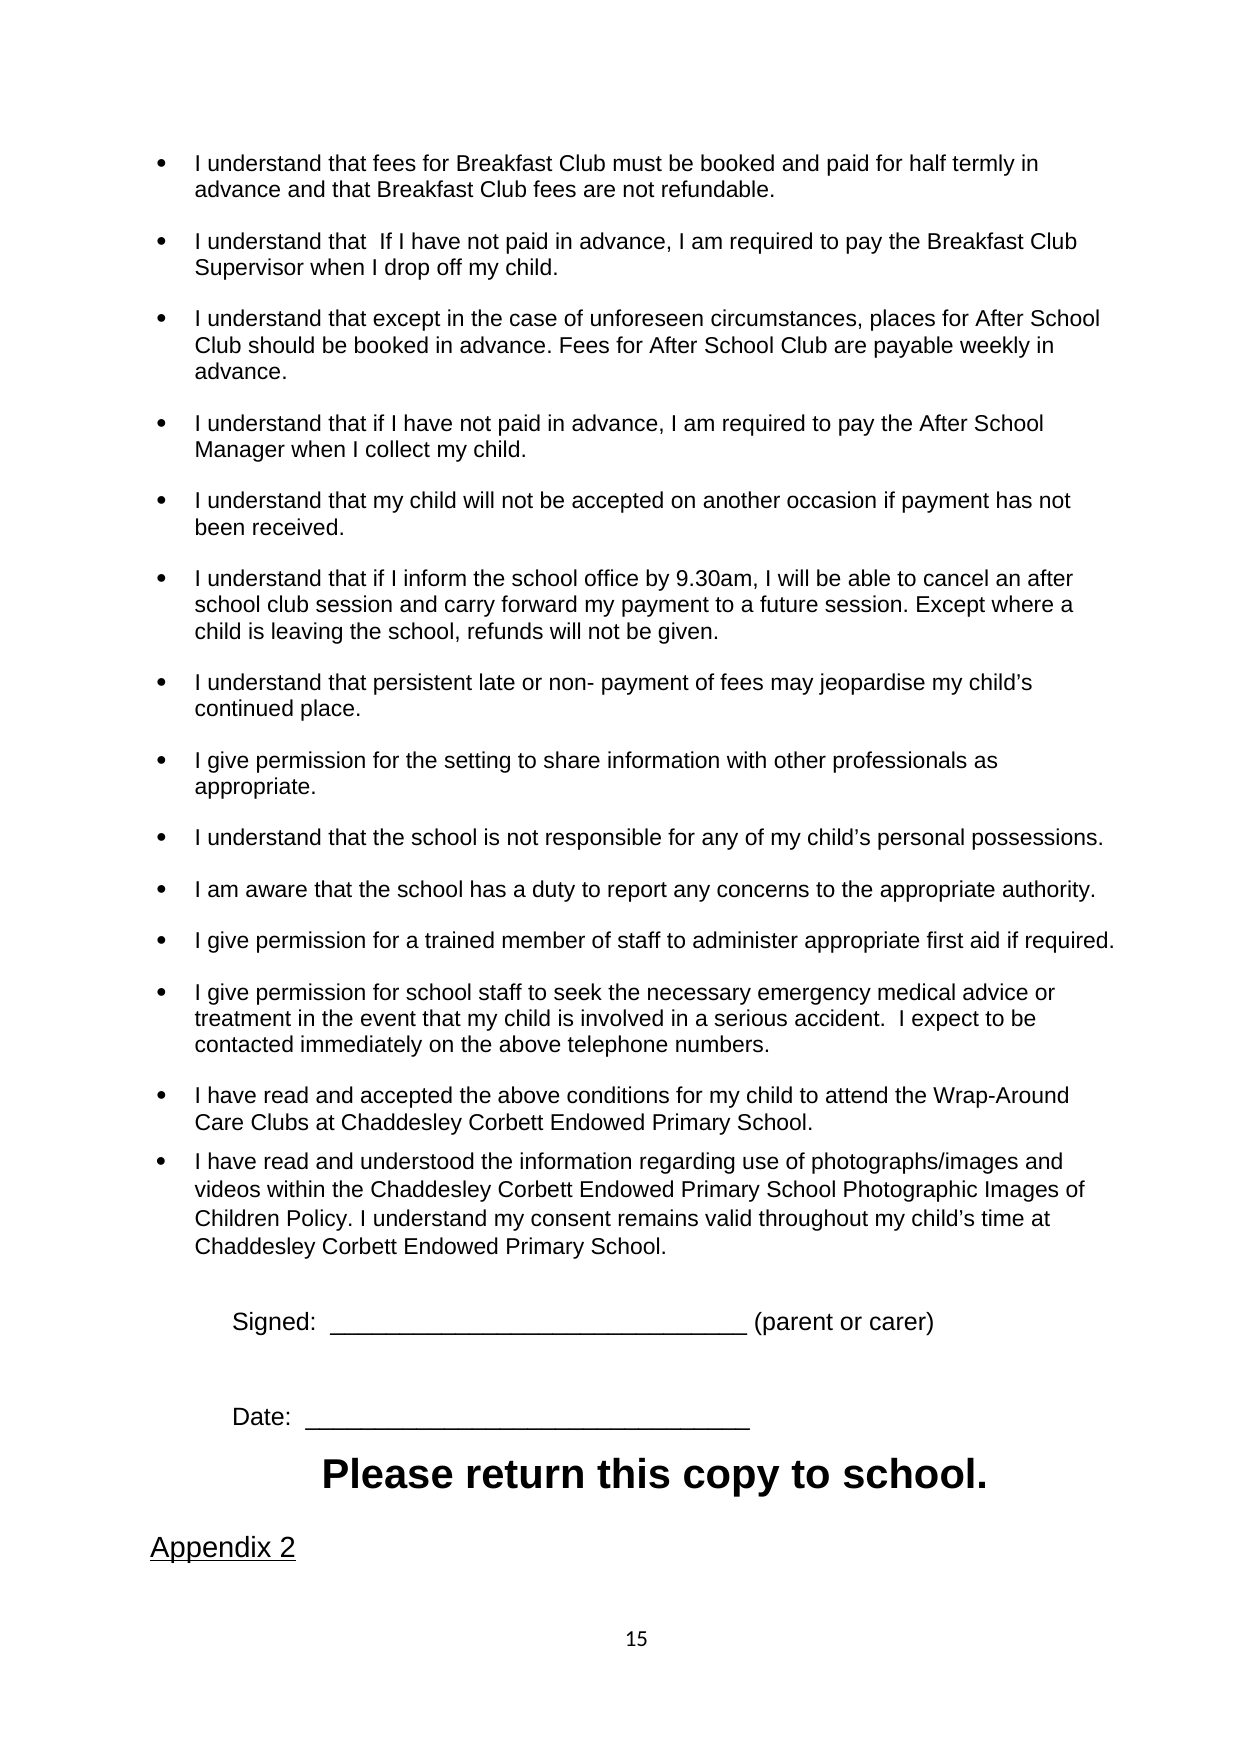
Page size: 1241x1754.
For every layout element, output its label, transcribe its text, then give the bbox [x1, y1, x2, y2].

list I have read and understood the information regarding use of photographs/images and videos within the Chaddesley Corbett Endowed Primary School Photographic Images of Children Policy. I understand my consent remains valid throughout my child’s time at Chaddesley Corbett Endowed Primary School. [157, 1148, 1112, 1259]
list I understand that the school is not responsible for any of my child’s personal possessions. [157, 824, 1122, 851]
text Signed: ______________________________ (parent or carer) [194, 1307, 1122, 1335]
text Appendix 2 [150, 1531, 1122, 1564]
list I understand that fees for Breakfast Club must be booked and paid for half termly in advance and that Breakfast Club fees are not refundable. [157, 150, 1122, 203]
list I understand that my child will not be accepted on another occasion if payment has not been received. [157, 487, 1122, 540]
list I give permission for school staff to seek the necessary emergency medical advice or treatment in the event that my child is involved in a serious accident. I expect to be contacted immediately on the above telephone numbers. [157, 978, 1122, 1057]
list I understand that persistent late or non- payment of fees may jeopardise my child’s continued place. [157, 669, 1122, 722]
list I give permission for the setting to share information with other professionals as appropriate. [157, 747, 1122, 799]
list I give permission for a trained member of staff to administer appropriate first aid if required. [157, 927, 1122, 953]
text Date: ________________________________ [194, 1402, 1122, 1431]
list I am aware that the school has a duty to report any concerns to the appropriate authority. [157, 876, 1122, 902]
list I understand that except in the case of unforeseen circumstances, places for After School Club should be booked in advance. Fees for After School Club are payable weekly in advance. [157, 305, 1122, 384]
text Please return this copy to school. [150, 1450, 1122, 1498]
list I understand that if I inform the school office by 9.30am, I will be able to cancel an after school club session and carry forward my payment to a future session. Except where a child is leaving the school, refunds will not be given. [157, 565, 1122, 644]
list I understand that If I have not paid in advance, I am required to pay the Breakfast Club Supervisor when I drop off my child. [157, 228, 1122, 280]
list I have read and accepted the above conditions for my child to attend the Wrap-Around Care Clubs at Chaddesley Corbett Endowed Primary School. [157, 1082, 1122, 1135]
list I understand that if I have not paid in advance, I am required to pay the After School Manager when I collect my child. [157, 409, 1122, 462]
